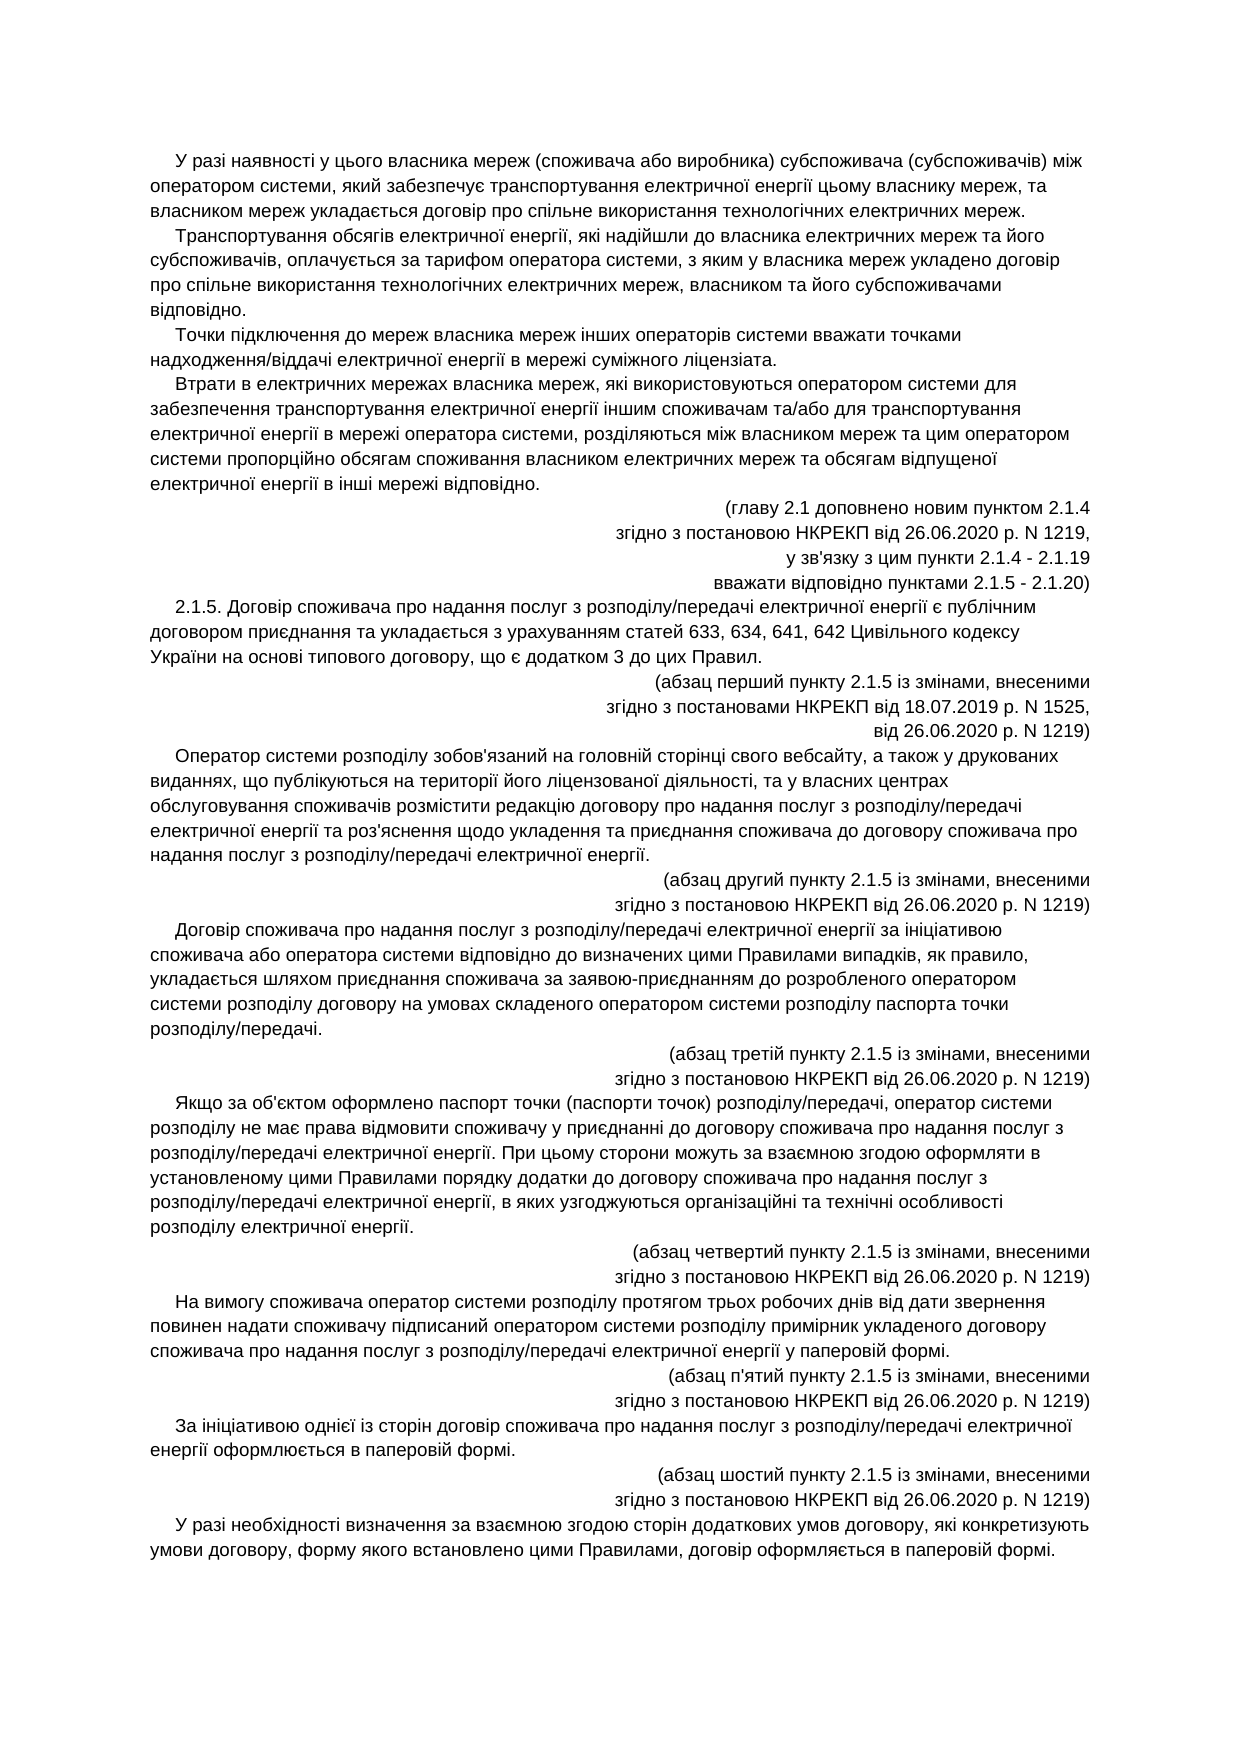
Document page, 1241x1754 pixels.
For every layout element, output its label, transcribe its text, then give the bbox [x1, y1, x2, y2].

text У разі необхідності визначення за взаємною згодою сторін додаткових умов договору, які конкретизують умови договору, форму якого встановлено цими Правилами, договір оформляється в паперовій формі. [150, 1513, 1090, 1560]
text (абзац п'ятий пункту 2.1.5 із змінами, внесеними згідно з постановою НКРЕКП від 26.06.2020 р. N 1219) [150, 1365, 1090, 1411]
text Якщо за об'єктом оформлено паспорт точки (паспорти точок) розподілу/передачі, оператор системи розподілу не має права відмовити споживачу у приєднанні до договору споживача про надання послуг з розподілу/передачі електричної енергії. При цьому сторони можуть за взаємною згодою оформляти в установленому цими Правилами порядку додатки до договору споживача про надання послуг з розподілу/передачі електричної енергії, в яких узгоджуються організаційні та технічні особливості розподілу електричної енергії. [150, 1092, 1090, 1238]
text (абзац четвертий пункту 2.1.5 із змінами, внесеними згідно з постановою НКРЕКП від 26.06.2020 р. N 1219) [150, 1241, 1090, 1287]
text (абзац другий пункту 2.1.5 із змінами, внесеними згідно з постановою НКРЕКП від 26.06.2020 р. N 1219) [150, 869, 1090, 915]
text На вимогу споживача оператор системи розподілу протягом трьох робочих днів від дати звернення повинен надати споживачу підписаний оператором системи розподілу примірник укладеного договору споживача про надання послуг з розподілу/передачі електричної енергії у паперовій формі. [150, 1290, 1090, 1362]
text (главу 2.1 доповнено новим пунктом 2.1.4 згідно з постановою НКРЕКП від 26.06.2020 р. N 1219, у зв'язку з цим пункти 2.1.4 - 2.1.19 вважати відповідно пунктами 2.1.5 - 2.1.20) [150, 497, 1090, 593]
text Оператор системи розподілу зобов'язаний на головній сторінці свого вебсайту, а також у друкованих виданнях, що публікуються на території його ліцензованої діяльності, та у власних центрах обслуговування споживачів розмістити редакцію договору про надання послуг з розподілу/передачі електричної енергії та роз'яснення щодо укладення та приєднання споживача до договору споживача про надання послуг з розподілу/передачі електричної енергії. [150, 745, 1090, 866]
text У разі наявності у цього власника мереж (споживача або виробника) субспоживача (субспоживачів) між оператором системи, який забезпечує транспортування електричної енергії цьому власнику мереж, та власником мереж укладається договір про спільне використання технологічних електричних мереж. [150, 150, 1090, 221]
text (абзац перший пункту 2.1.5 із змінами, внесеними згідно з постановами НКРЕКП від 18.07.2019 р. N 1525, від 26.06.2020 р. N 1219) [150, 671, 1090, 742]
text За ініціативою однієї із сторін договір споживача про надання послуг з розподілу/передачі електричної енергії оформлюється в паперовій формі. [150, 1414, 1090, 1461]
text (абзац шостий пункту 2.1.5 із змінами, внесеними згідно з постановою НКРЕКП від 26.06.2020 р. N 1219) [150, 1464, 1090, 1510]
text Точки підключення до мереж власника мереж інших операторів системи вважати точками надходження/віддачі електричної енергії в мережі суміжного ліцензіата. [150, 323, 1090, 370]
text Транспортування обсягів електричної енергії, які надійшли до власника електричних мереж та його субспоживачів, оплачується за тарифом оператора системи, з яким у власника мереж укладено договір про спільне використання технологічних електричних мереж, власником та його субспоживачами відповідно. [150, 224, 1090, 320]
text Договір споживача про надання послуг з розподілу/передачі електричної енергії за ініціативою споживача або оператора системи відповідно до визначених цими Правилами випадків, як правило, укладається шляхом приєднання споживача за заявою-приєднанням до розробленого оператором системи розподілу договору на умовах складеного оператором системи розподілу паспорта точки розподілу/передачі. [150, 918, 1090, 1039]
text Втрати в електричних мережах власника мереж, які використовуються оператором системи для забезпечення транспортування електричної енергії іншим споживачам та/або для транспортування електричної енергії в мережі оператора системи, розділяються між власником мереж та цим оператором системи пропорційно обсягам споживання власником електричних мереж та обсягам відпущеної електричної енергії в інші мережі відповідно. [150, 373, 1090, 494]
text 2.1.5. Договір споживача про надання послуг з розподілу/передачі електричної енергії є публічним договором приєднання та укладається з урахуванням статей 633, 634, 641, 642 Цивільного кодексу України на основі типового договору, що є додатком 3 до цих Правил. [150, 596, 1090, 667]
text (абзац третій пункту 2.1.5 із змінами, внесеними згідно з постановою НКРЕКП від 26.06.2020 р. N 1219) [150, 1042, 1090, 1089]
